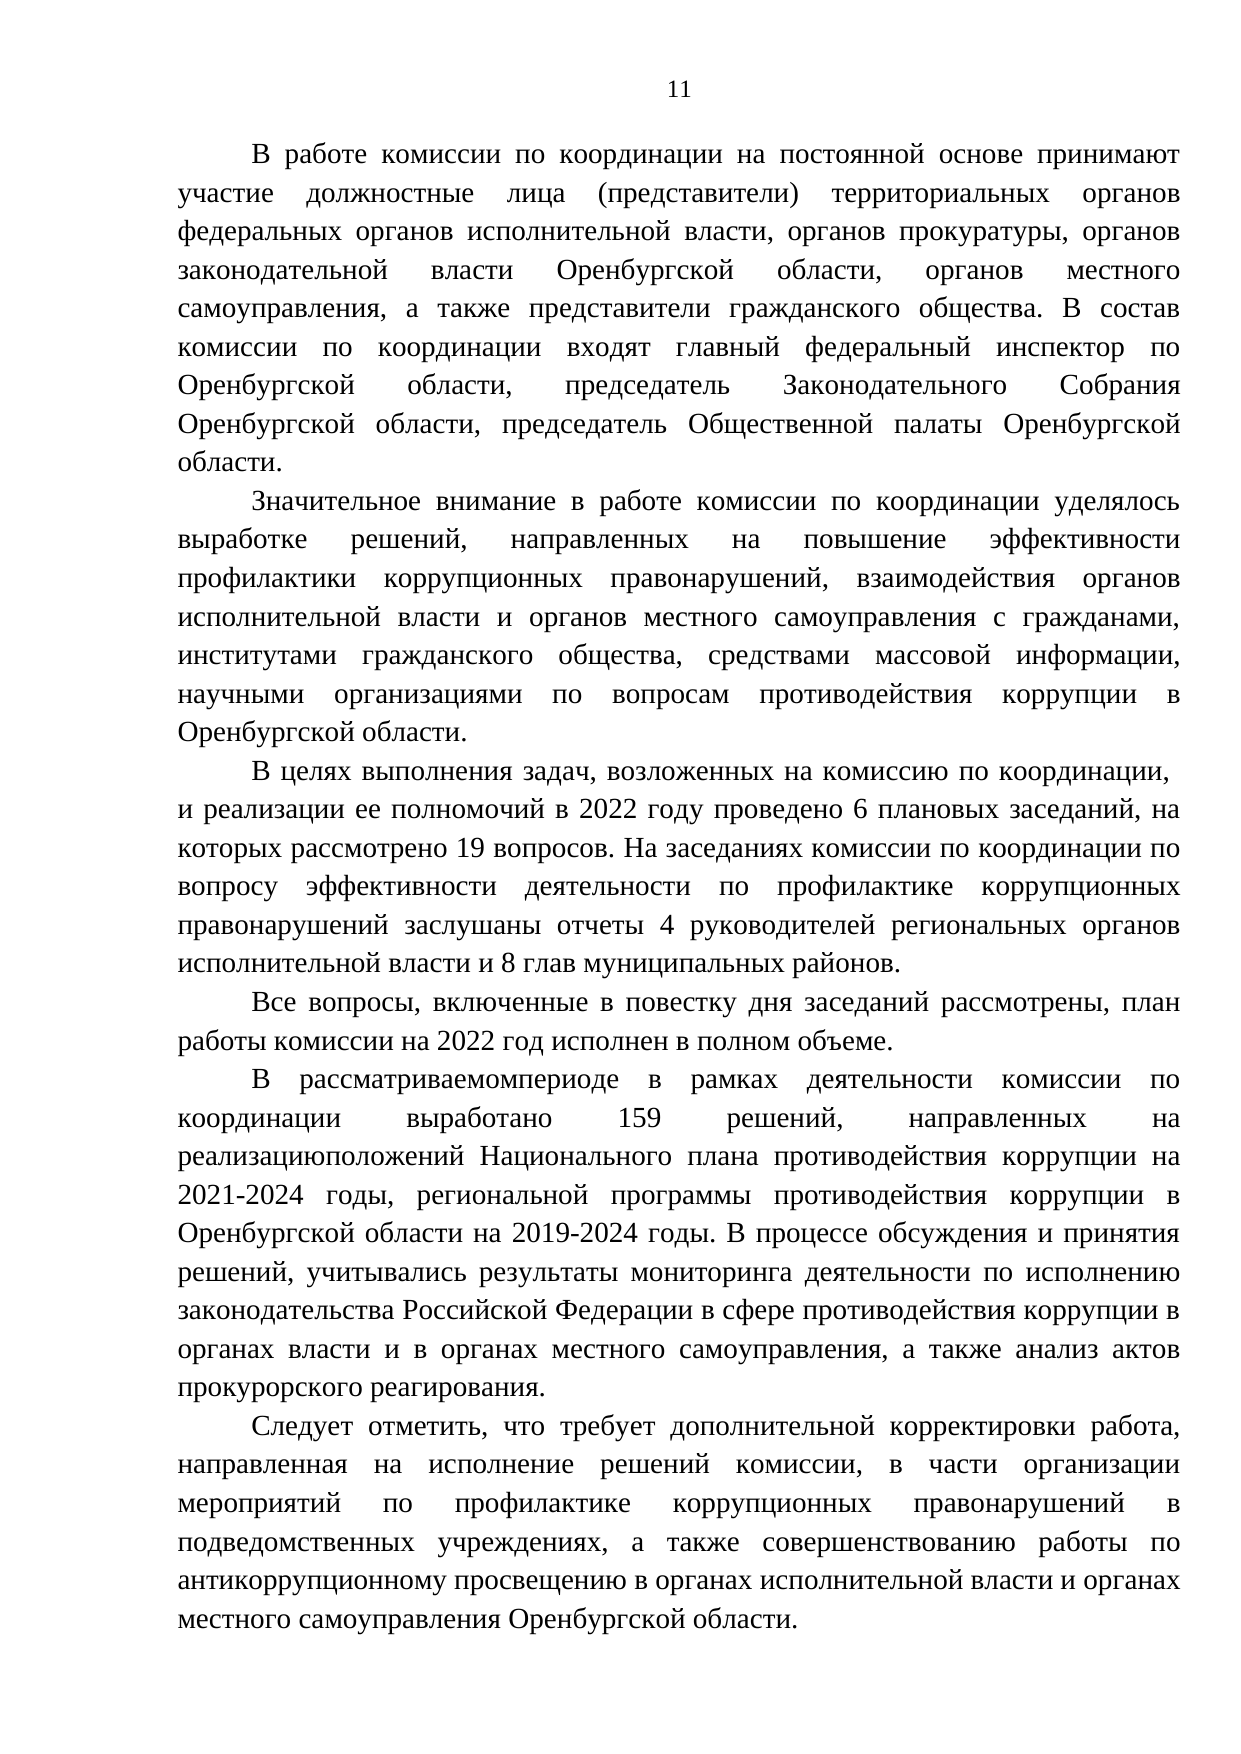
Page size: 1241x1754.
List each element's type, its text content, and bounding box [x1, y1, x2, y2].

text Следует отметить, что требует дополнительной корректировки работа, направленная на исполнение решений комиссии, в части организации мероприятий по профилактике коррупционных правонарушений в подведомственных учреждениях, а также совершенствованию работы по антикоррупционному просвещению в органах исполнительной власти и органах местного самоуправления Оренбургской области. [177, 1408, 1181, 1634]
text В работе комиссии по координации на постоянной основе принимают участие должностные лица (представители) территориальных органов федеральных органов исполнительной власти, органов прокуратуры, органов законодательной власти Оренбургской области, органов местного самоуправления, а также представители гражданского общества. В состав комиссии по координации входят главный федеральный инспектор по Оренбургской области, председатель Законодательного Собрания Оренбургской области, председатель Общественной палаты Оренбургской области. [177, 136, 1181, 478]
text Все вопросы, включенные в повестку дня заседаний рассмотрены, план работы комиссии на 2022 год исполнен в полном объеме. [177, 984, 1181, 1056]
text Значительное внимание в работе комиссии по координации уделялось выработке решений, направленных на повышение эффективности профилактики коррупционных правонарушений, взаимодействия органов исполнительной власти и органов местного самоуправления с гражданами, институтами гражданского общества, средствами массовой информации, научными организациями по вопросам противодействия коррупции в Оренбургской области. [177, 483, 1181, 748]
text В целях выполнения задач, возложенных на комиссию по координации, и реализации ее полномочий в 2022 году проведено 6 плановых заседаний, на которых рассмотрено 19 вопросов. На заседаниях комиссии по координации по вопросу эффективности деятельности по профилактике коррупционных правонарушений заслушаны отчеты 4 руководителей региональных органов исполнительной власти и 8 глав муниципальных районов. [177, 753, 1181, 979]
text В рассматриваемомпериоде в рамках деятельности комиссии по координации выработано 159 решений, направленных на реализациюположений Национального плана противодействия коррупции на 2021-2024 годы, региональной программы противодействия коррупции в Оренбургской области на 2019-2024 годы. В процессе обсуждения и принятия решений, учитывались результаты мониторинга деятельности по исполнению законодательства Российской Федерации в сфере противодействия коррупции в органах власти и в органах местного самоуправления, а также анализ актов прокурорского реагирования. [177, 1061, 1181, 1403]
